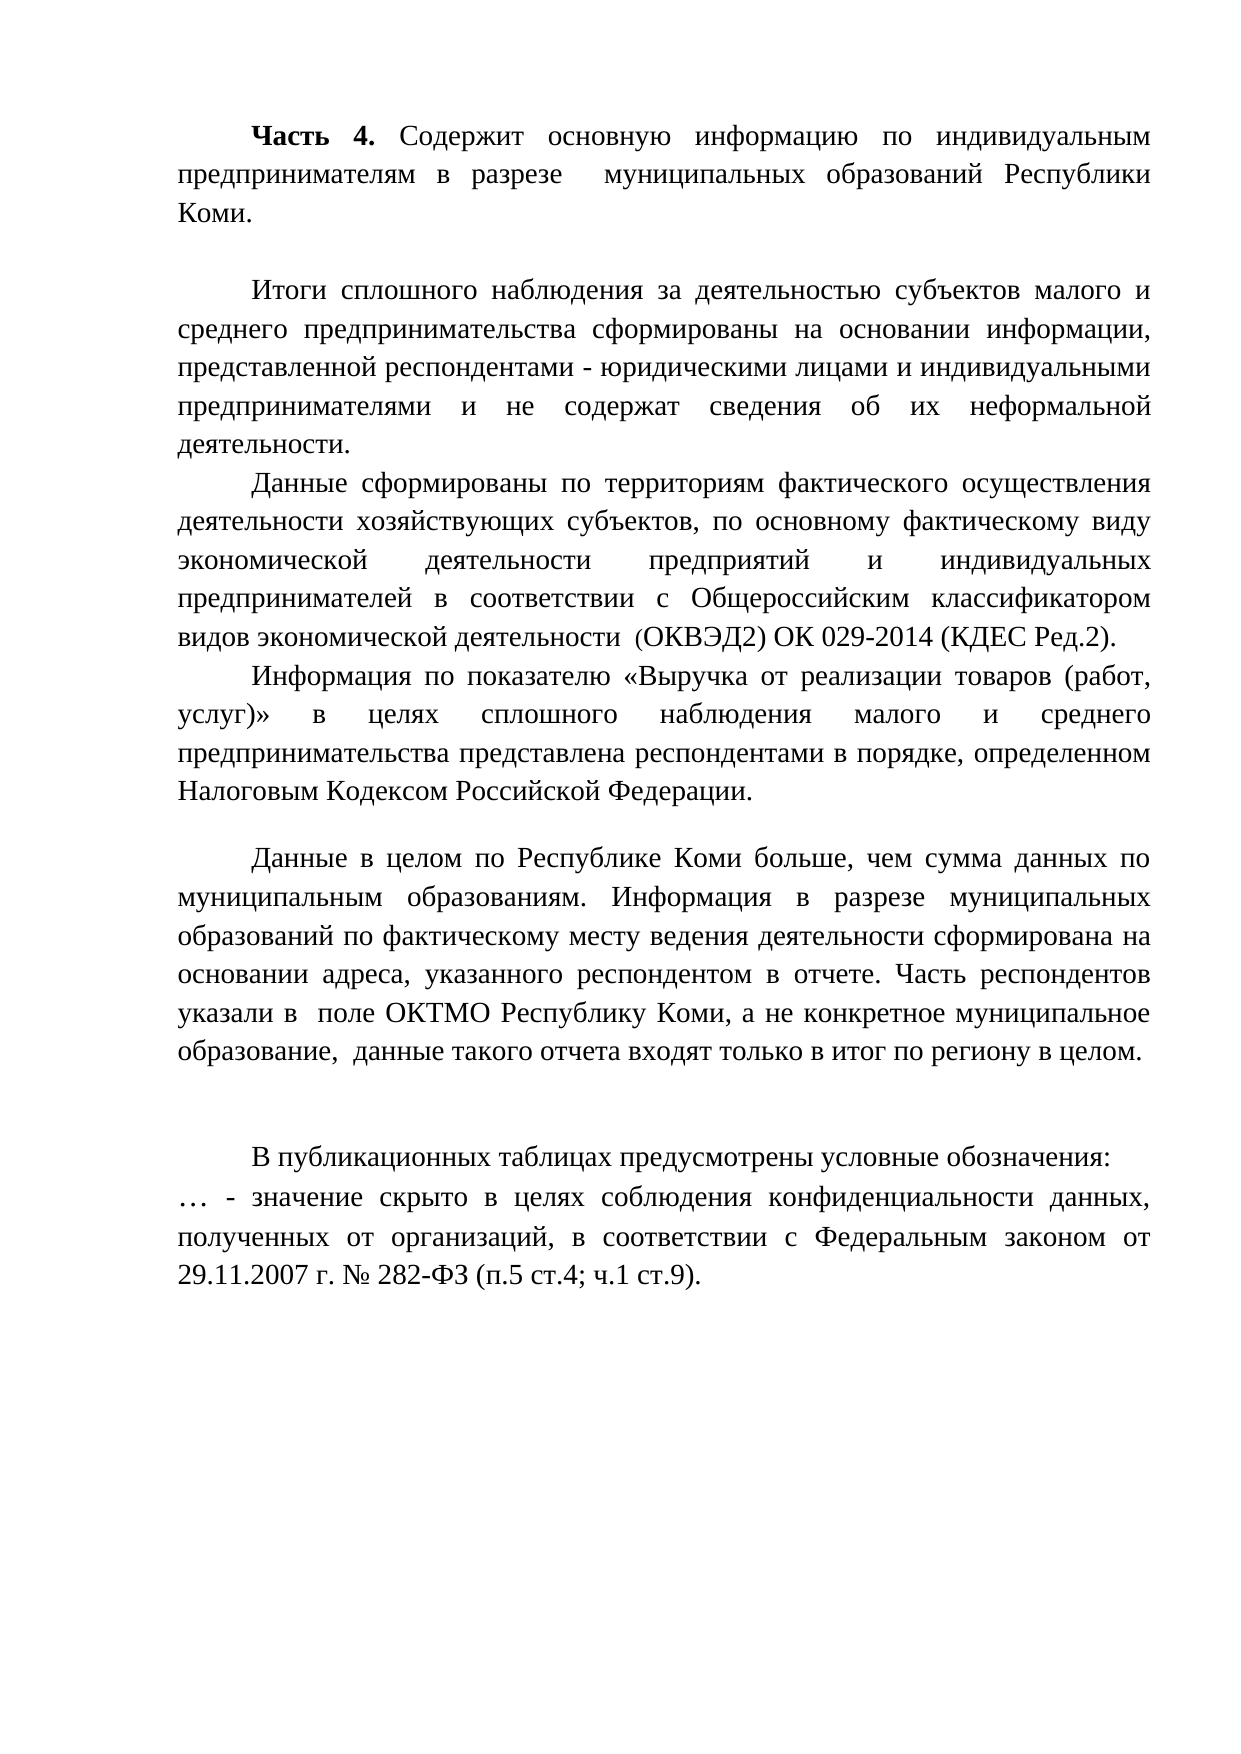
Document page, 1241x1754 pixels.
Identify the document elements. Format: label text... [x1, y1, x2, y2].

list Данные сформированы по территориям фактического осуществления деятельности хозяйствующих субъектов, по основному фактическому виду экономической деятельности предприятий и индивидуальных предпринимателей в соответствии с Общероссийским классификатором видов экономической деятельности (ОКВЭД2) ОК 029-2014 (КДЕС Ред.2). [177, 465, 1152, 653]
text Информация по показателю «Выручка от реализации товаров (работ, услуг)» в целях сплошного наблюдения малого и среднего предпринимательства представлена респондентами в порядке, определенном Налоговым Кодексом Российской Федерации. [177, 658, 1152, 807]
text Данные в целом по Республике Коми больше, чем сумма данных по муниципальным образованиям. Информация в разрезе муниципальных образований по фактическому месту ведения деятельности сформирована на основании адреса, указанного респондентом в отчете. Часть респондентов указали в поле ОКТМО Республику Коми, а не конкретное муниципальное образование, данные такого отчета входят только в итог по региону в целом. [177, 841, 1152, 1067]
text Часть 4. Содержит основную информацию по индивидуальным предпринимателям в разрезе муниципальных образований Республики Коми. [177, 118, 1152, 229]
text … - значение скрыто в целях соблюдения конфиденциальности данных, полученных от организаций, в соответствии с Федеральным законом от 29.11.2007 г. № 282-ФЗ (п.5 ст.4; ч.1 ст.9). [177, 1178, 1152, 1291]
list Итоги сплошного наблюдения за деятельностью субъектов малого и среднего предпринимательства сформированы на основании информации, представленной респондентами - юридическими лицами и индивидуальными предпринимателями и не содержат сведения об их неформальной деятельности. [177, 272, 1152, 460]
text В публикационных таблицах предусмотрены условные обозначения: [177, 1139, 1152, 1173]
